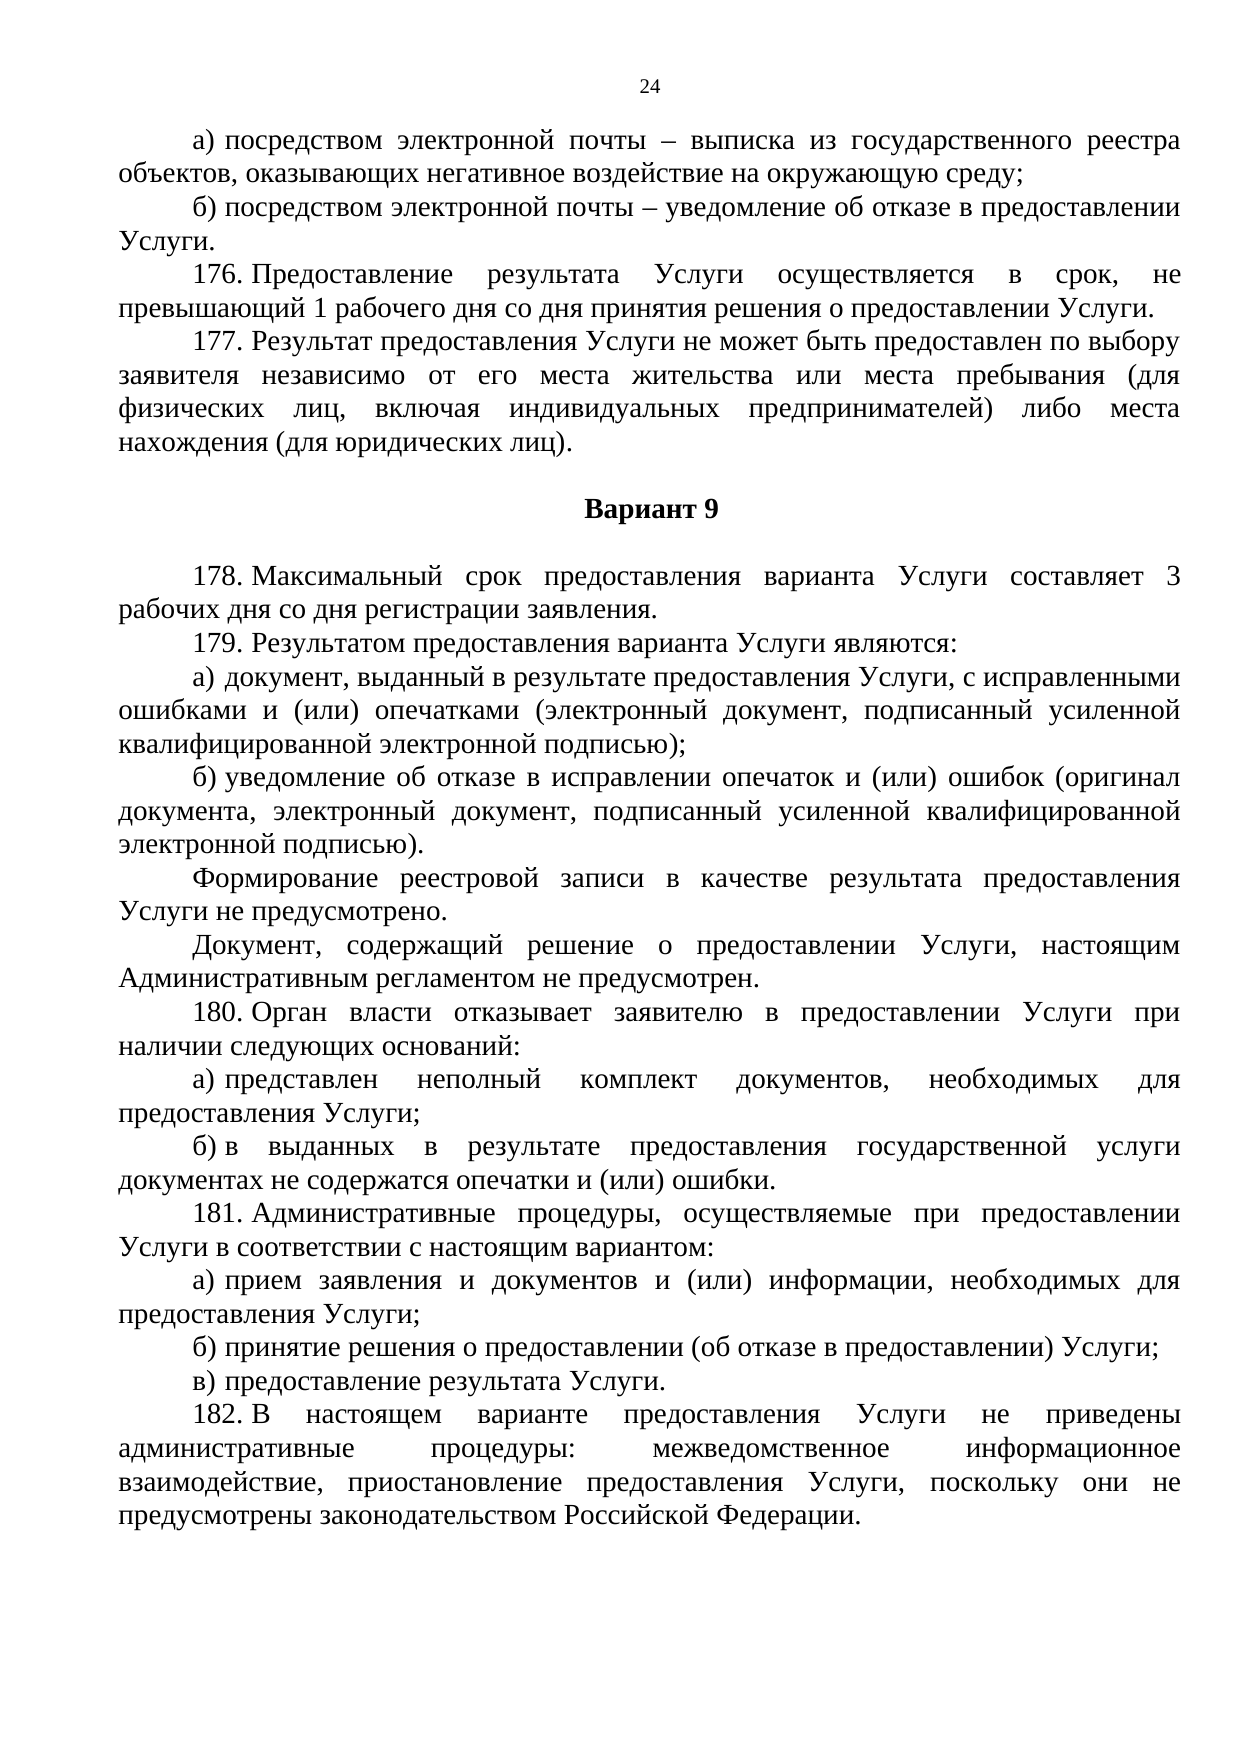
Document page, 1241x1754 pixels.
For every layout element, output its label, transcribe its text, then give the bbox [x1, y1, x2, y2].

list Предоставление результата Услуги осуществляется в срок, не превышающий 1 рабочего дня со дня принятия решения о предоставлении Услуги. [118, 256, 1181, 323]
list Административные процедуры, осуществляемые при предоставлении Услуги в соответствии с настоящим вариантом: [118, 1195, 1181, 1262]
list Результатом предоставления варианта Услуги являются: [118, 625, 1181, 659]
list представлен неполный комплект документов, необходимых для предоставления Услуги; [118, 1061, 1181, 1128]
list документ, выданный в результате предоставления Услуги, с исправленными ошибками и (или) опечатками (электронный документ, подписанный усиленной квалифицированной электронной подписью); [118, 659, 1181, 759]
text Формирование реестровой записи в качестве результата предоставления Услуги не предусмотрено. [118, 860, 1181, 927]
list прием заявления и документов и (или) информации, необходимых для предоставления Услуги; [118, 1262, 1181, 1329]
list предоставление результата Услуги. [118, 1363, 1181, 1397]
list Орган власти отказывает заявителю в предоставлении Услуги при наличии следующих оснований: [118, 994, 1181, 1061]
list посредством электронной почты – уведомление об отказе в предоставлении Услуги. [118, 189, 1181, 256]
list в выданных в результате предоставления государственной услуги документах не содержатся опечатки и (или) ошибки. [118, 1128, 1181, 1195]
list Максимальный срок предоставления варианта Услуги составляет 3 рабочих дня со дня регистрации заявления. [118, 558, 1181, 625]
list принятие решения о предоставлении (об отказе в предоставлении) Услуги; [118, 1329, 1181, 1363]
text Документ, содержащий решение о предоставлении Услуги, настоящим Административным регламентом не предусмотрен. [118, 927, 1181, 994]
list уведомление об отказе в исправлении опечаток и (или) ошибок (оригинал документа, электронный документ, подписанный усиленной квалифицированной электронной подписью). [118, 759, 1181, 860]
list посредством электронной почты – выписка из государственного реестра объектов, оказывающих негативное воздействие на окружающую среду; [118, 122, 1181, 189]
list В настоящем варианте предоставления Услуги не приведены административные процедуры: межведомственное информационное взаимодействие, приостановление предоставления Услуги, поскольку они не предусмотрены законодательством Российской Федерации. [118, 1397, 1181, 1531]
list Результат предоставления Услуги не может быть предоставлен по выбору заявителя независимо от его места жительства или места пребывания (для физических лиц, включая индивидуальных предпринимателей) либо места нахождения (для юридических лиц). [118, 323, 1181, 457]
